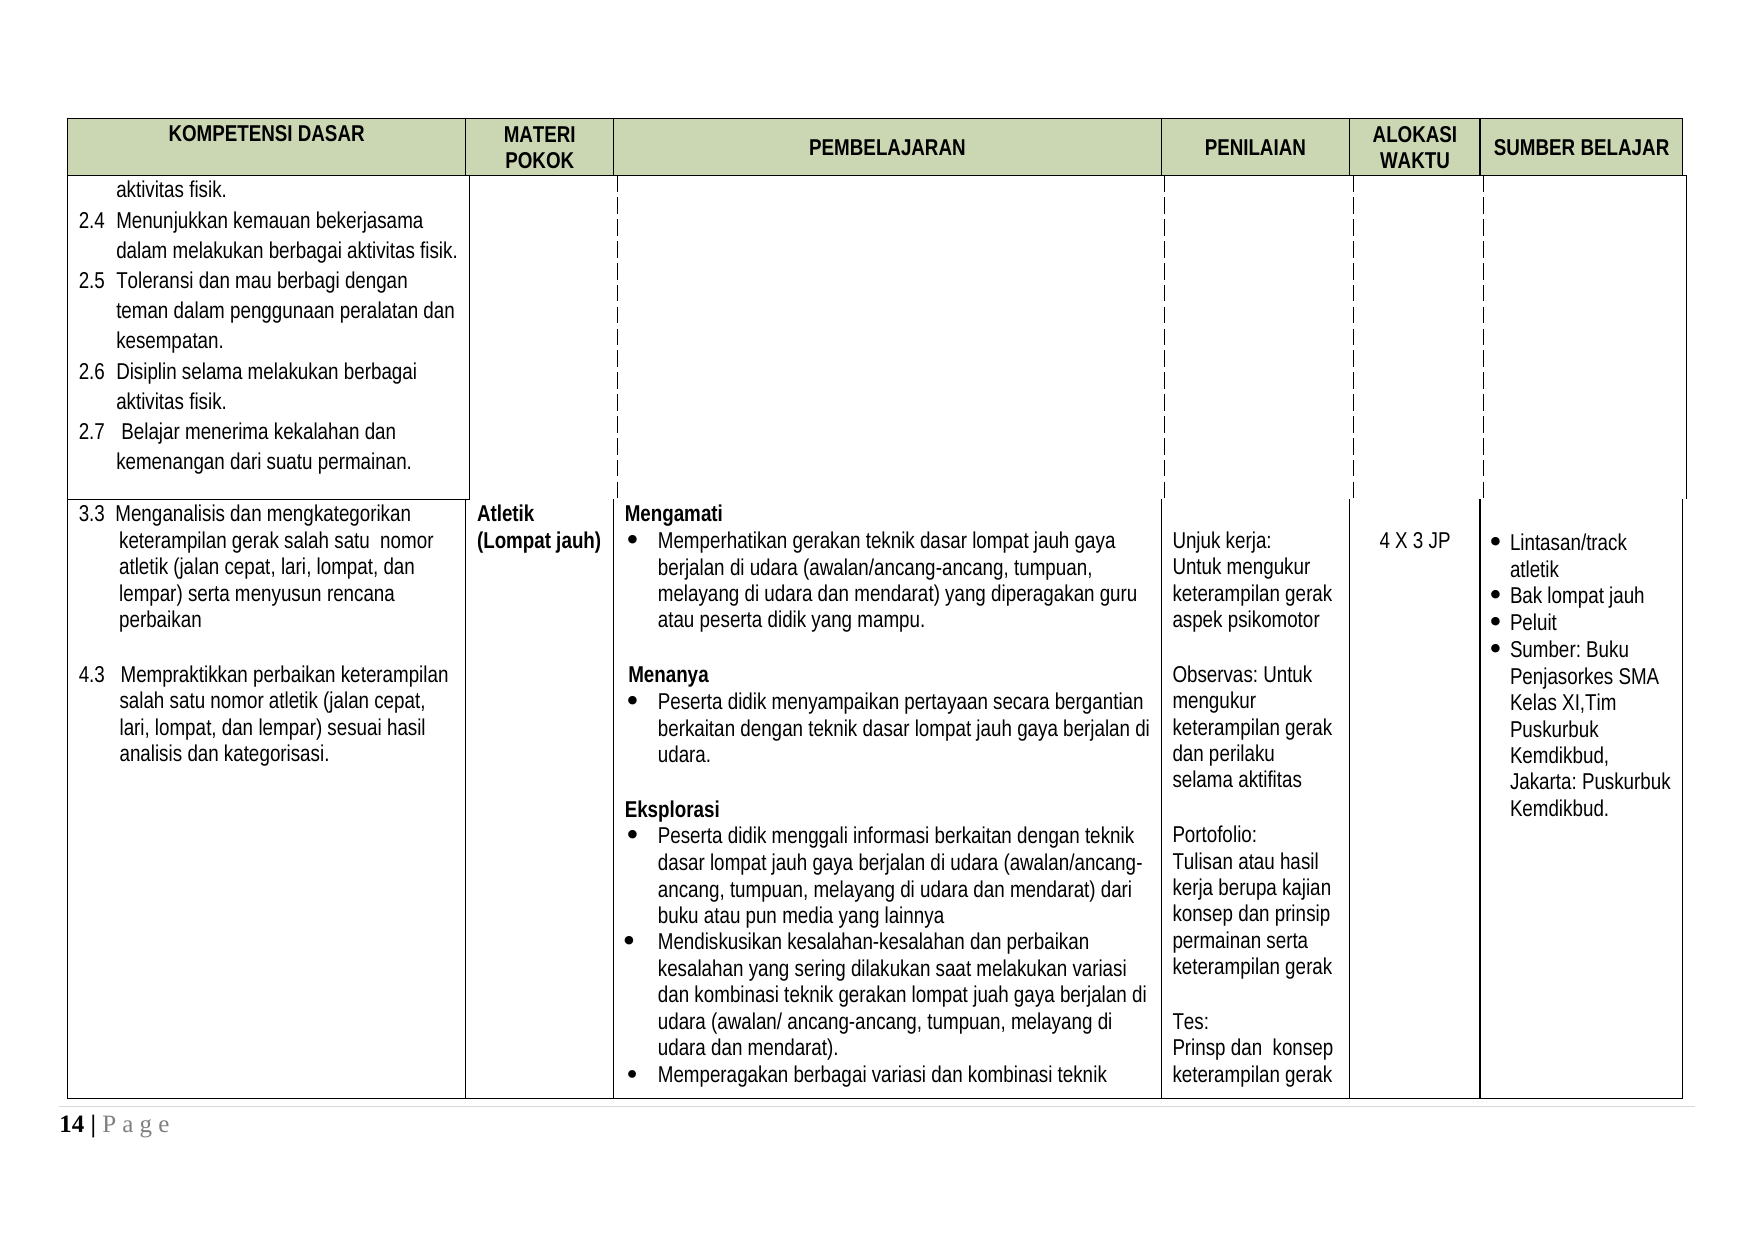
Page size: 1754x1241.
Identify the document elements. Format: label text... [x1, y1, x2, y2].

table_header PENILAIAN [1162, 119, 1349, 175]
table_header MATERI POKOK [466, 119, 613, 175]
table_cell Atletik (Lompat jauh) [466, 499, 613, 1097]
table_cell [1481, 499, 1682, 1097]
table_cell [68, 500, 465, 1097]
table_header ALOKASI WAKTU [1350, 119, 1479, 175]
table_header SUMBER BELAJAR [1481, 119, 1682, 175]
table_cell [614, 499, 1161, 1097]
table_header KOMPETENSI DASAR [68, 119, 465, 175]
table_header PEMBELAJARAN [614, 119, 1161, 175]
table_cell 4 X 3 JP [1350, 499, 1479, 1097]
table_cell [68, 176, 469, 499]
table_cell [1162, 499, 1349, 1097]
